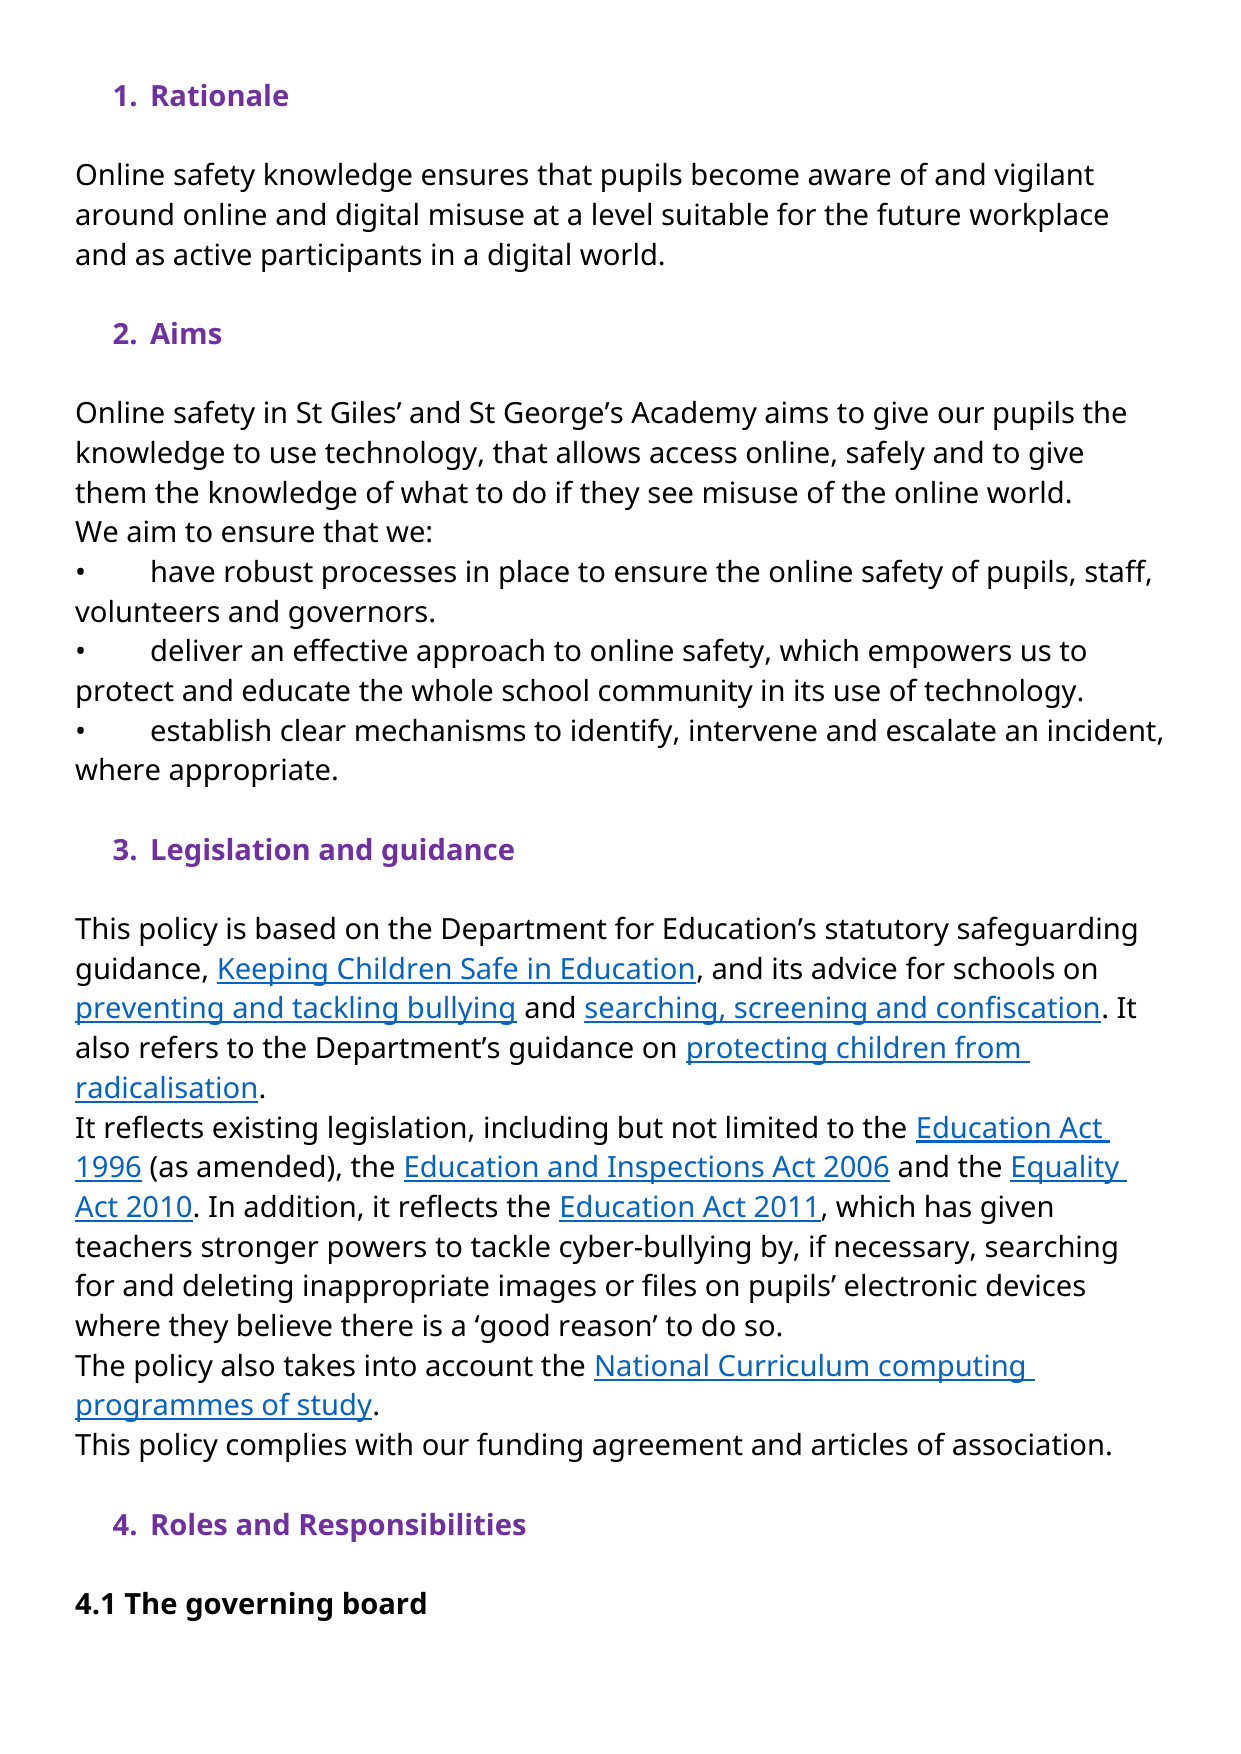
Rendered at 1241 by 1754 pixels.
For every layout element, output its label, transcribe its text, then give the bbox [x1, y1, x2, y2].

text Online safety knowledge ensures that pupils become aware of and vigilant around online and digital misuse at a level suitable for the future workplace and as active participants in a digital world. [75, 154, 1165, 273]
list Rationale [112, 75, 1165, 115]
list Roles and Responsibilities [112, 1504, 1165, 1543]
text Online safety in St Giles’ and St George’s Academy aims to give our pupils the knowledge to use technology, that allows access online, safely and to give them the knowledge of what to do if they see misuse of the online world. [75, 392, 1165, 512]
list Legislation and guidance [112, 829, 1165, 869]
text 4.1 The governing board [75, 1583, 1165, 1623]
list Aims [112, 313, 1165, 353]
text • have robust processes in place to ensure the online safety of pupils, staff, volunteers and governors. [75, 551, 1165, 631]
text This policy is based on the Department for Education’s statutory safeguarding guidance, Keeping Children Safe in Education, and its advice for schools on preventing and tackling bullying and searching, screening and confiscation. It also refers to the Department’s guidance on protecting children from radicalisation. [75, 908, 1165, 1107]
text The policy also takes into account the National Curriculum computing programmes of study. [75, 1345, 1165, 1424]
text This policy complies with our funding agreement and articles of association. [75, 1424, 1165, 1464]
text It reflects existing legislation, including but not limited to the Education Act 1996 (as amended), the Education and Inspections Act 2006 and the Equality Act 2010. In addition, it reflects the Education Act 2011, which has given teachers stronger powers to tackle cyber-bullying by, if necessary, searching for and deleting inappropriate images or files on pupils’ electronic devices where they believe there is a ‘good reason’ to do so. [75, 1107, 1165, 1345]
text • deliver an effective approach to online safety, which empowers us to protect and educate the whole school community in its use of technology. [75, 631, 1165, 710]
text We aim to ensure that we: [75, 512, 1165, 551]
text • establish clear mechanisms to identify, intervene and escalate an incident, where appropriate. [75, 710, 1165, 789]
